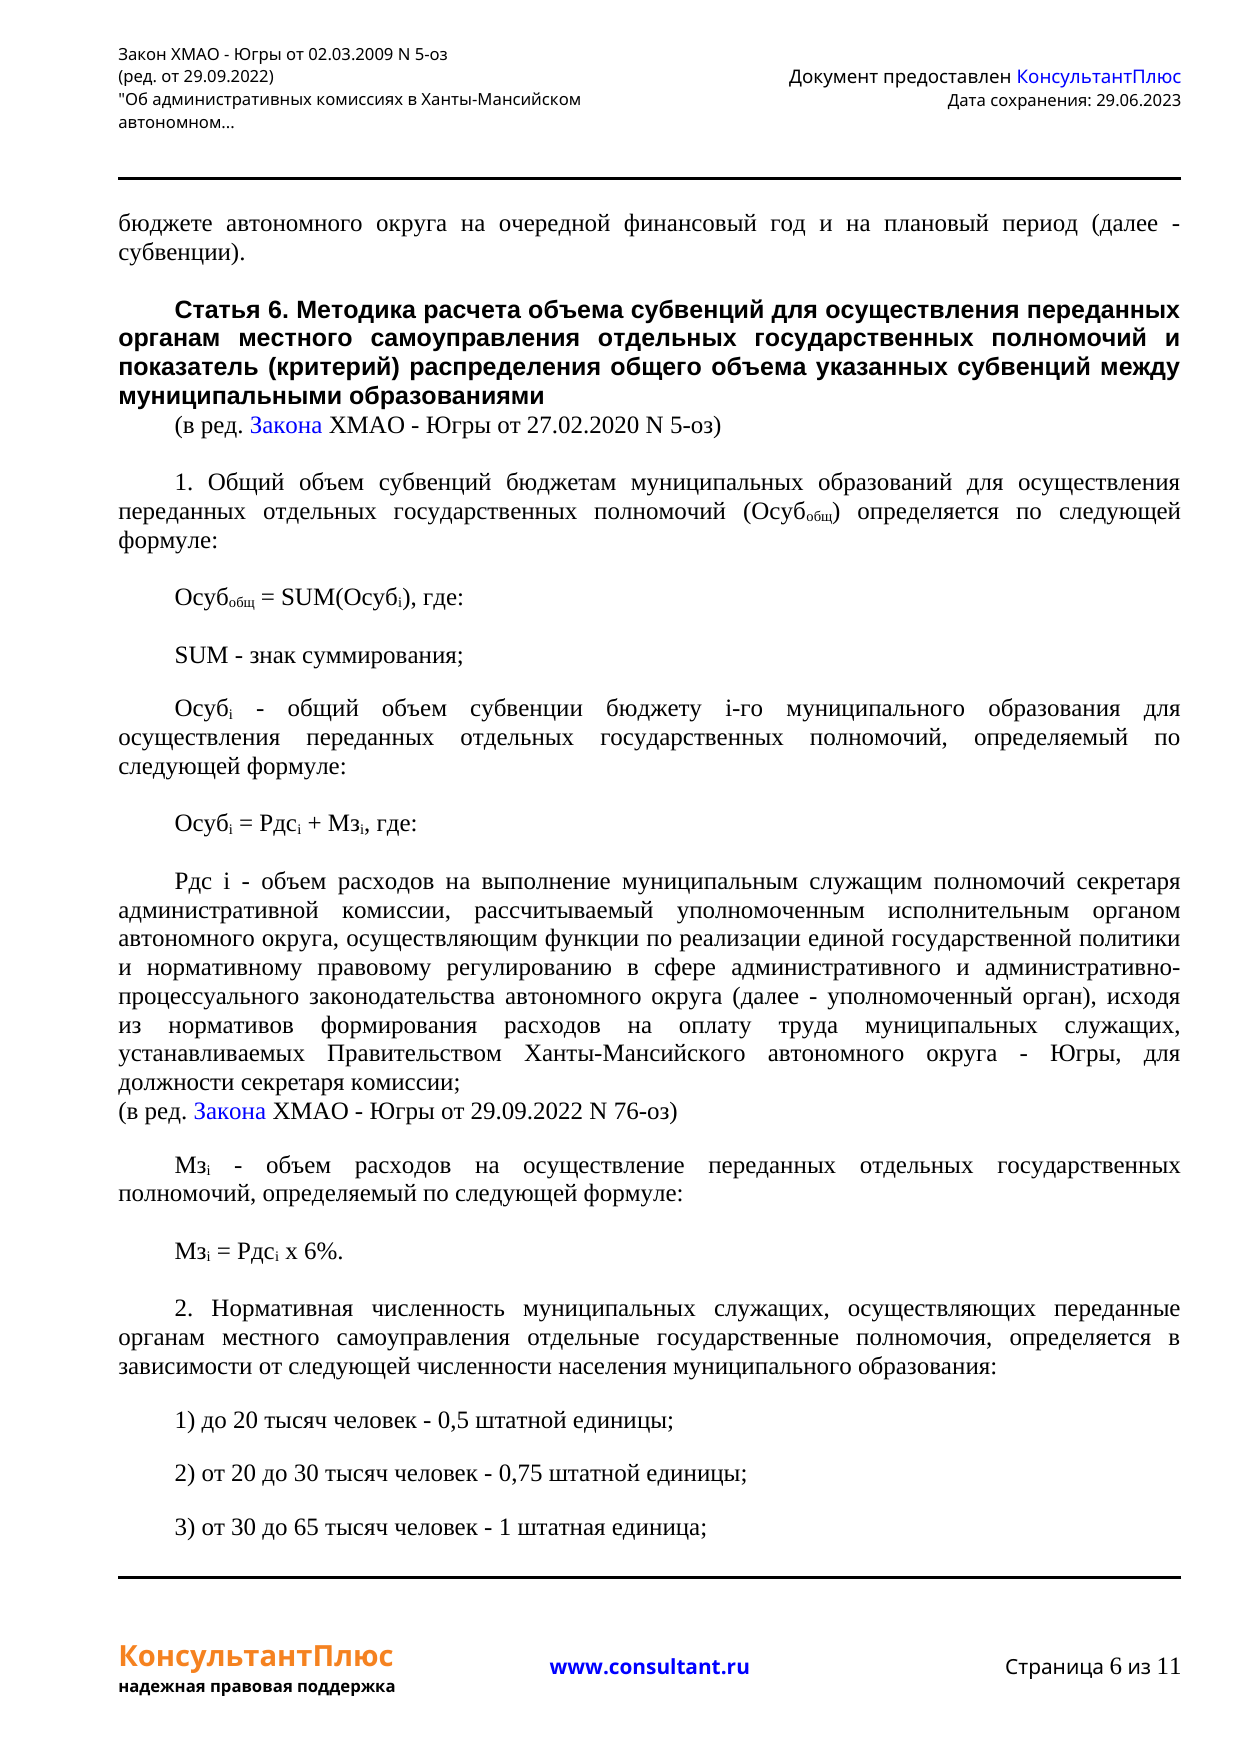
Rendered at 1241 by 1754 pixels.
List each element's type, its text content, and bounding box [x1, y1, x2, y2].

text Мзi = Рдсi x 6%. [118, 1236, 1181, 1265]
text Мзi - объем расходов на осуществление переданных отдельных государственных полномочий, определяемый по следующей формуле: [118, 1150, 1181, 1207]
text Рдс i - объем расходов на выполнение муниципальным служащим полномочий секретаря административной комиссии, рассчитываемый уполномоченным исполнительным органом автономного округа, осуществляющим функции по реализации единой государственной политики и нормативному правовому регулированию в сфере административного и административно-процессуального законодательства автономного округа (далее - уполномоченный орган), исходя из нормативов формирования расходов на оплату труда муниципальных служащих, устанавливаемых Правительством Ханты-Мансийского автономного округа - Югры, для должности секретаря комиссии; [118, 866, 1181, 1096]
text Осубi - общий объем субвенции бюджету i-го муниципального образования для осуществления переданных отдельных государственных полномочий, определяемый по следующей формуле: [118, 693, 1181, 780]
text 2) от 20 до 30 тысяч человек - 0,75 штатной единицы; [118, 1458, 1181, 1487]
title Статья 6. Методика расчета объема субвенций для осуществления переданных органам местного самоуправления отдельных государственных полномочий и показатель (критерий) распределения общего объема указанных субвенций между муниципальными образованиями [118, 295, 1181, 410]
text 3) от 30 до 65 тысяч человек - 1 штатная единица; [118, 1512, 1181, 1541]
text SUM - знак суммирования; [118, 640, 1181, 668]
text Осубобщ = SUM(Осубi), где: [118, 582, 1181, 611]
text 2. Нормативная численность муниципальных служащих, осуществляющих переданные органам местного самоуправления отдельные государственные полномочия, определяется в зависимости от следующей численности населения муниципального образования: [118, 1293, 1181, 1380]
text (в ред. Закона ХМАО - Югры от 29.09.2022 N 76-оз) [118, 1096, 1181, 1125]
text Осубi = Рдсi + Мзi, где: [118, 808, 1181, 837]
text 1) до 20 тысяч человек - 0,5 штатной единицы; [118, 1405, 1181, 1433]
text 1. Общий объем субвенций бюджетам муниципальных образований для осуществления переданных отдельных государственных полномочий (Осубобщ) определяется по следующей формуле: [118, 467, 1181, 553]
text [118, 208, 1181, 266]
text (в ред. Закона ХМАО - Югры от 27.02.2020 N 5-оз) [118, 410, 1181, 438]
